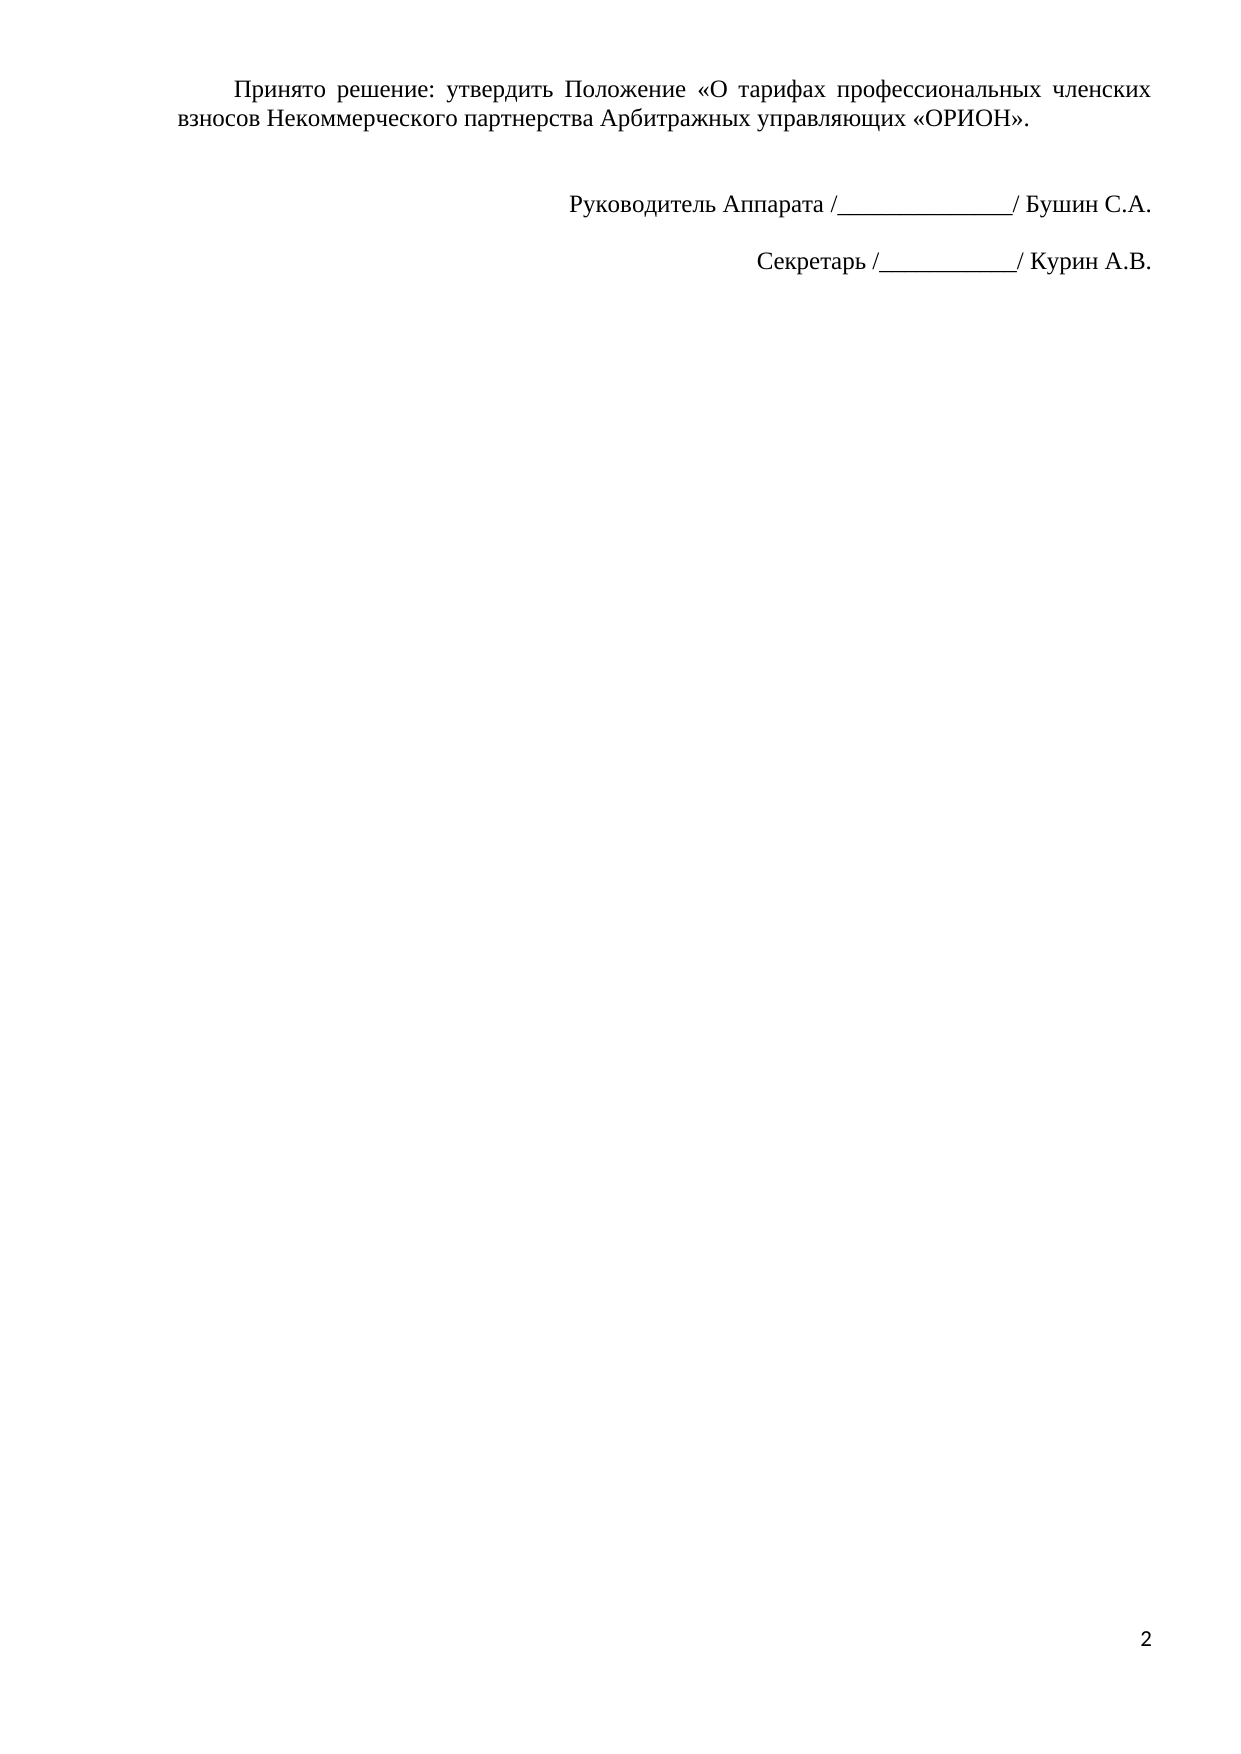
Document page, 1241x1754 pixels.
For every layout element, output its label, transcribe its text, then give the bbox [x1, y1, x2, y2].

text Принято решение: утвердить Положение «О тарифах профессиональных членских взносов Некоммерческого партнерства Арбитражных управляющих «ОРИОН». [177, 74, 1152, 131]
text Руководитель Аппарата /______________/ Бушин С.А. [177, 189, 1152, 218]
text Секретарь /___________/ Курин А.В. [118, 246, 1152, 275]
